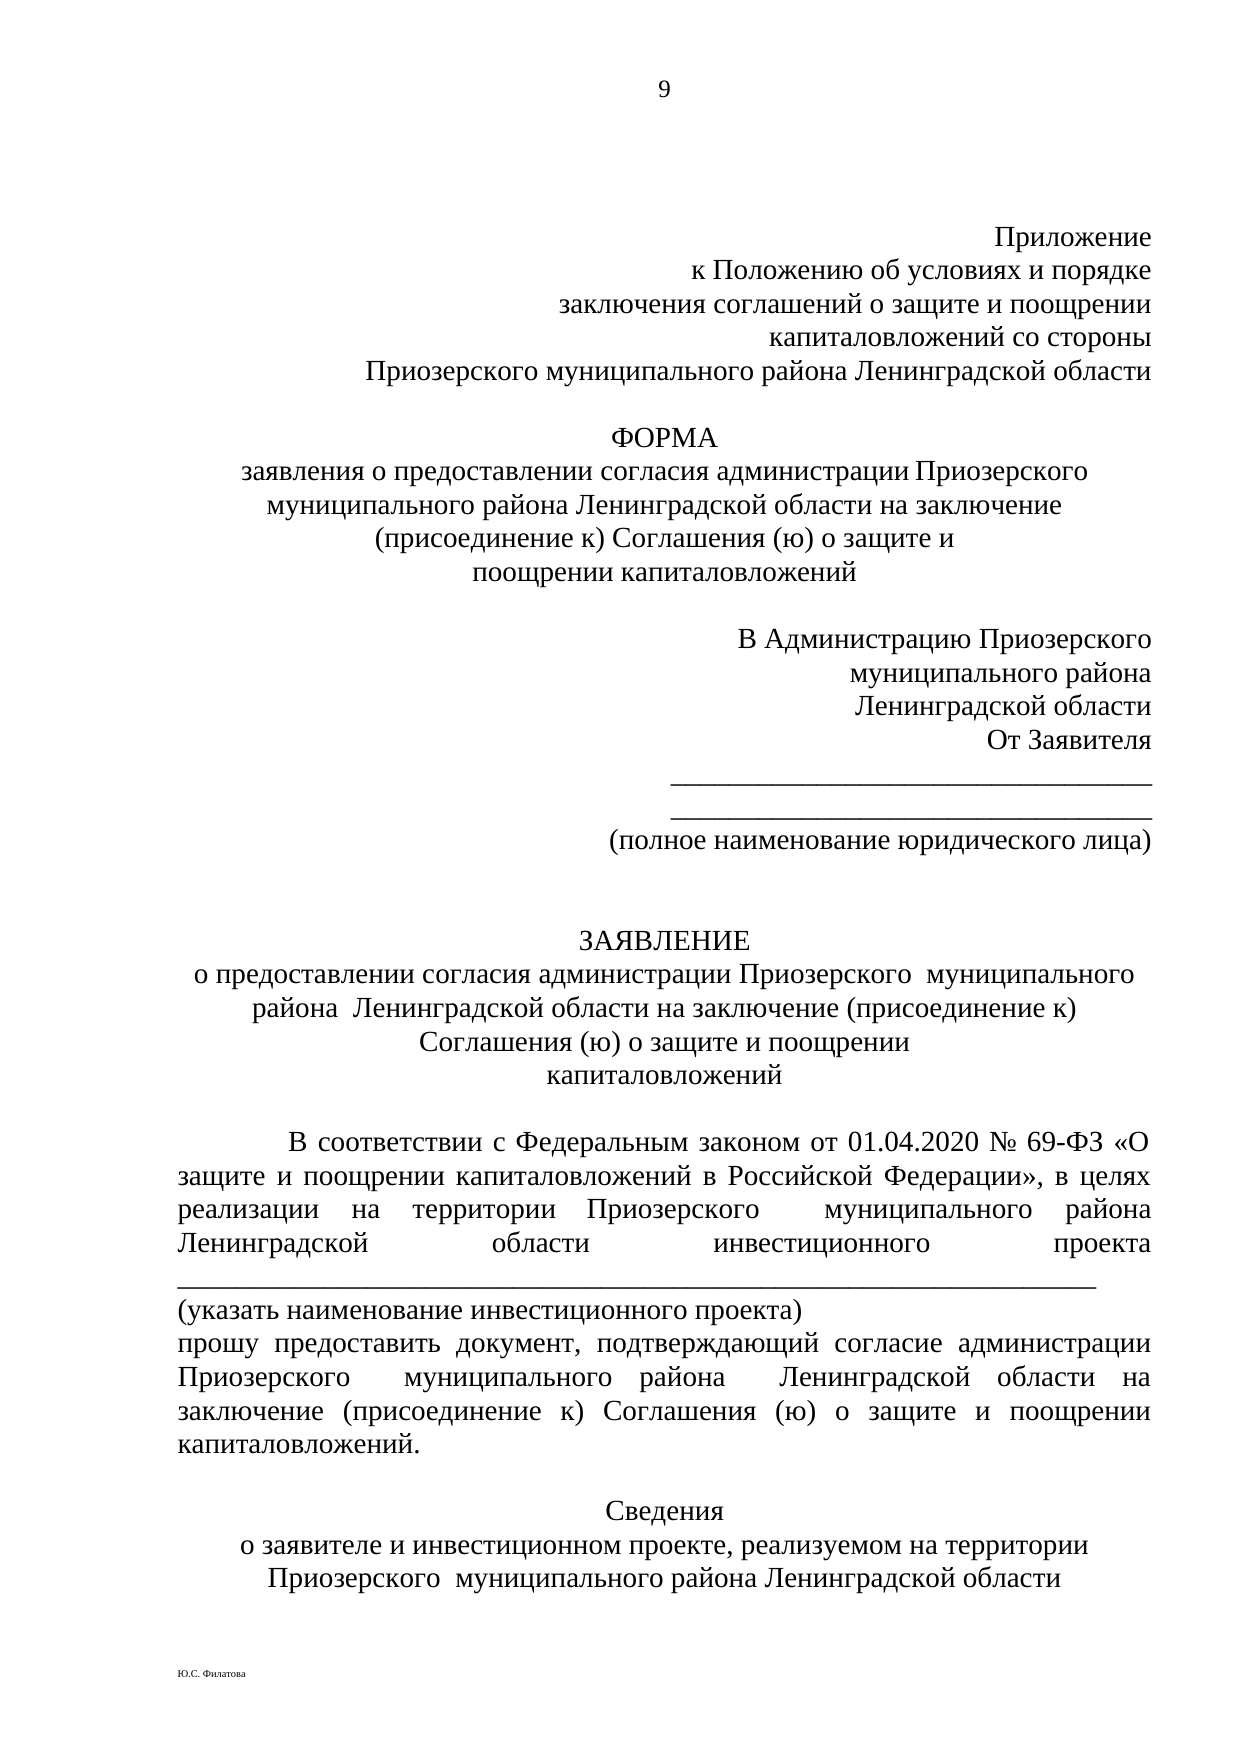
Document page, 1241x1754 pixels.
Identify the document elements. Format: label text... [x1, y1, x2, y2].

text прошу предоставить документ, подтверждающий согласие администрации Приозерского муниципального района Ленинградской области на заключение (присоединение к) Соглашения (ю) о защите и поощрении капиталовложений. [177, 1326, 1152, 1460]
text В соответствии с Федеральным законом от 01.04.2020 № 69-ФЗ «О защите и поощрении капиталовложений в Российской Федерации», в целях реализации на территории Приозерского муниципального района Ленинградской области инвестиционного проекта _______________________________________________________________ [177, 1124, 1152, 1292]
text Приозерского муниципального района Ленинградской области [177, 353, 1152, 386]
text В Администрацию Приозерского [177, 621, 1152, 655]
text к Положению об условиях и порядке [177, 252, 1152, 286]
text От Заявителя [177, 722, 1152, 755]
text Сведения [177, 1493, 1152, 1527]
text капиталовложений со стороны [177, 319, 1152, 353]
text капиталовложений [177, 1057, 1152, 1091]
text ЗАЯВЛЕНИЕ [177, 923, 1152, 957]
text о заявителе и инвестиционном проекте, реализуемом на территории Приозерского муниципального района Ленинградской области [177, 1527, 1152, 1594]
text заключения соглашений о защите и поощрении [177, 286, 1152, 319]
text заявления о предоставлении согласия администрации Приозерского муниципального района Ленинградской области на заключение (присоединение к) Соглашения (ю) о защите и [177, 453, 1152, 554]
text о предоставлении согласия администрации Приозерского муниципального района Ленинградской области на заключение (присоединение к) Соглашения (ю) о защите и поощрении [177, 957, 1152, 1057]
text (указать наименование инвестиционного проекта) [177, 1292, 1152, 1326]
text ФОРМА [177, 420, 1152, 453]
text _________________________________ [177, 789, 1152, 822]
text (полное наименование юридического лица) [177, 822, 1152, 856]
text Приложение [177, 219, 1152, 252]
text муниципального района [177, 655, 1152, 688]
text Ленинградской области [177, 688, 1152, 722]
text поощрении капиталовложений [177, 554, 1152, 588]
text _________________________________ [177, 755, 1152, 789]
